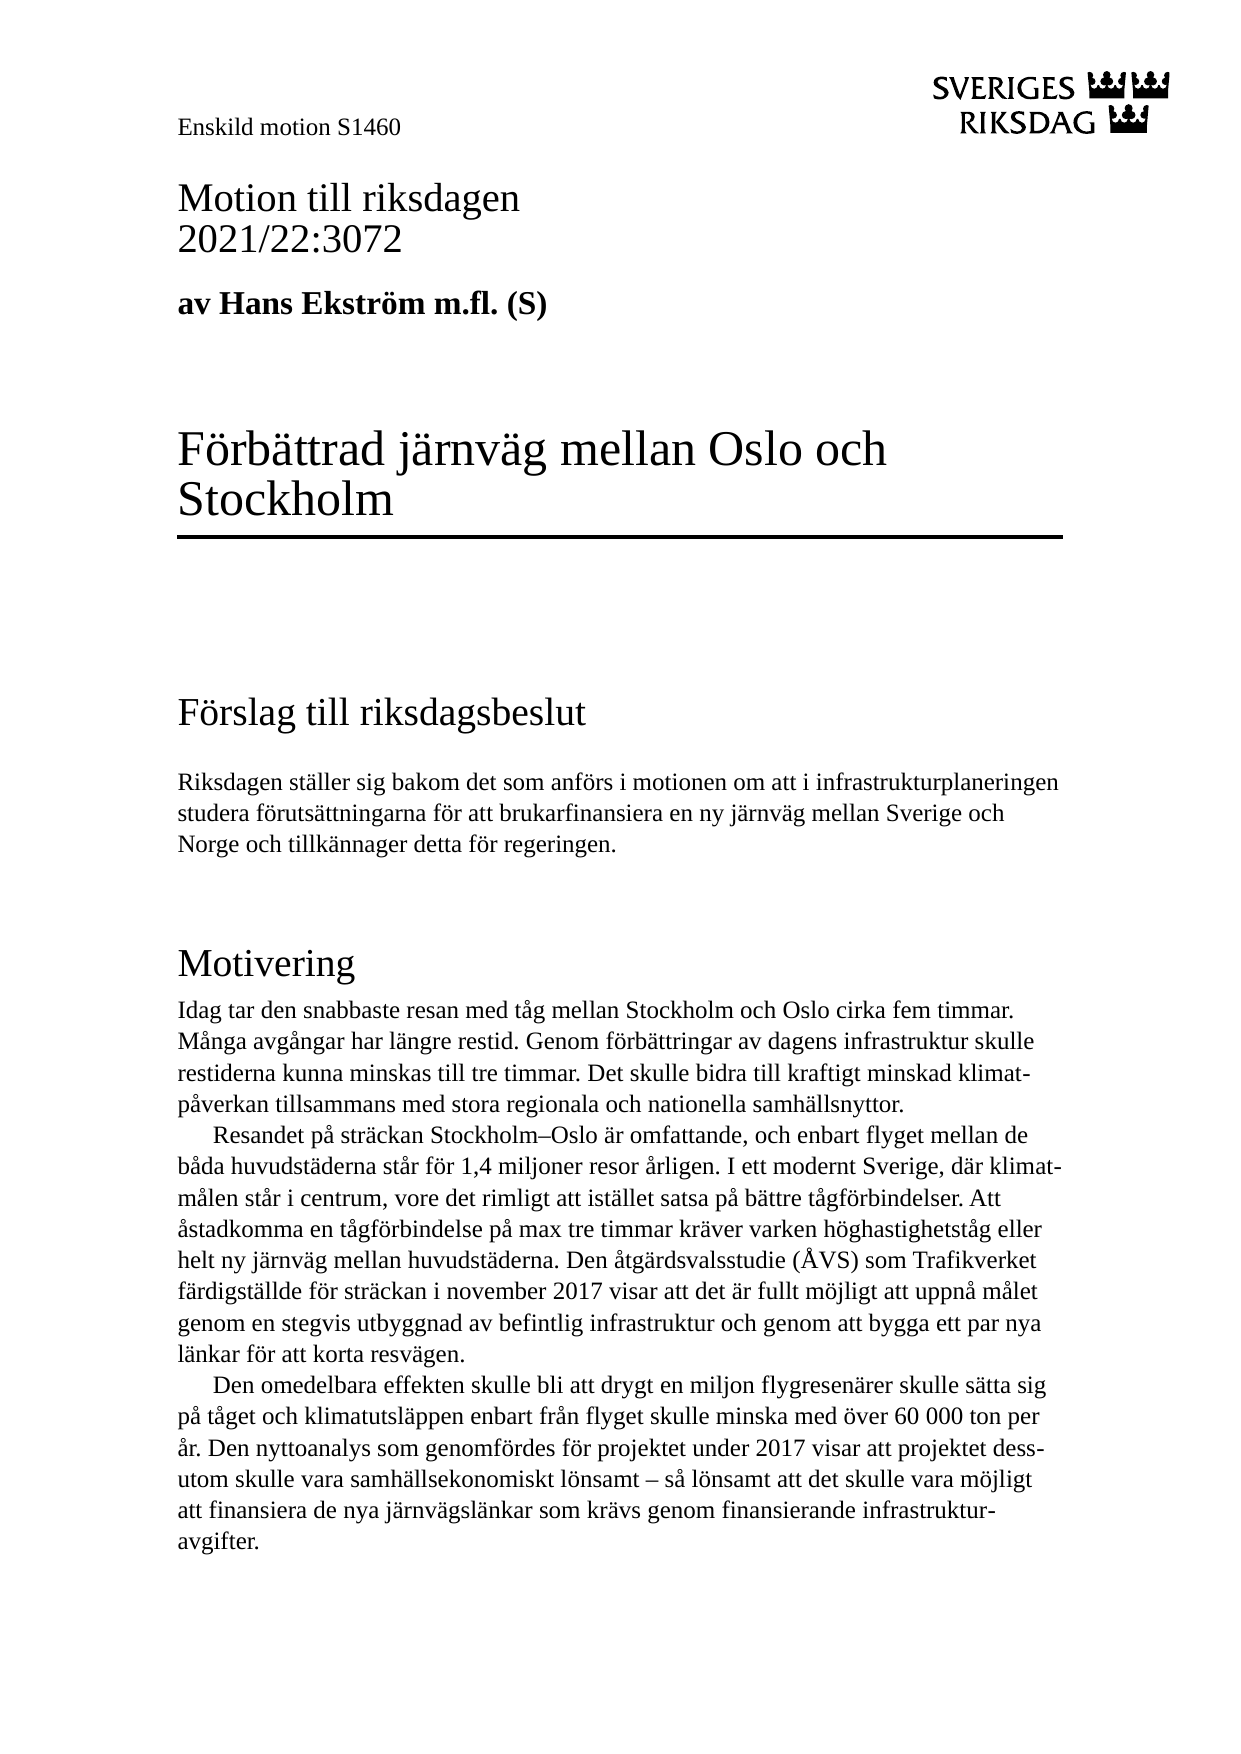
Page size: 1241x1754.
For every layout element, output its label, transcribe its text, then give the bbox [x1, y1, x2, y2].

text Resandet på sträckan Stockholm–Oslo är omfattande, och enbart flyget mellan de båda huvudstäderna står för 1,4 miljoner resor årligen. I ett modernt Sverige, där klimatmålen står i centrum, vore det rimligt att istället satsa på bättre tågförbindelser. Att åstadkomma en tågförbindelse på max tre timmar kräver varken höghastighetståg eller helt ny järnväg mellan huvudstäderna. Den åtgärdsvalsstudie (ÅVS) som Trafikverket färdigställde för sträckan i november 2017 visar att det är fullt möjligt att uppnå målet genom en stegvis utbyggnad av befintlig infrastruktur och genom att bygga ett par nya länkar för att korta resvägen. [177, 1118, 1063, 1368]
text Idag tar den snabbaste resan med tåg mellan Stockholm och Oslo cirka fem timmar. Många avgångar har längre restid. Genom förbättringar av dagens infrastruktur skulle restiderna kunna minskas till tre timmar. Det skulle bidra till kraftigt minskad klimatpåverkan tillsammans med stora regionala och nationella samhällsnyttor. [177, 993, 1063, 1118]
text Den omedelbara effekten skulle bli att drygt en miljon flygresenärer skulle sätta sig på tåget och klimatutsläppen enbart från flyget skulle minska med över 60 000 ton per år. Den nyttoanalys som genomfördes för projektet under 2017 visar att projektet dessutom skulle vara samhällsekonomiskt lönsamt – så lönsamt att det skulle vara möjligt att finansiera de nya järnvägslänkar som krävs genom finansierande infrastrukturavgifter. [177, 1368, 1063, 1555]
